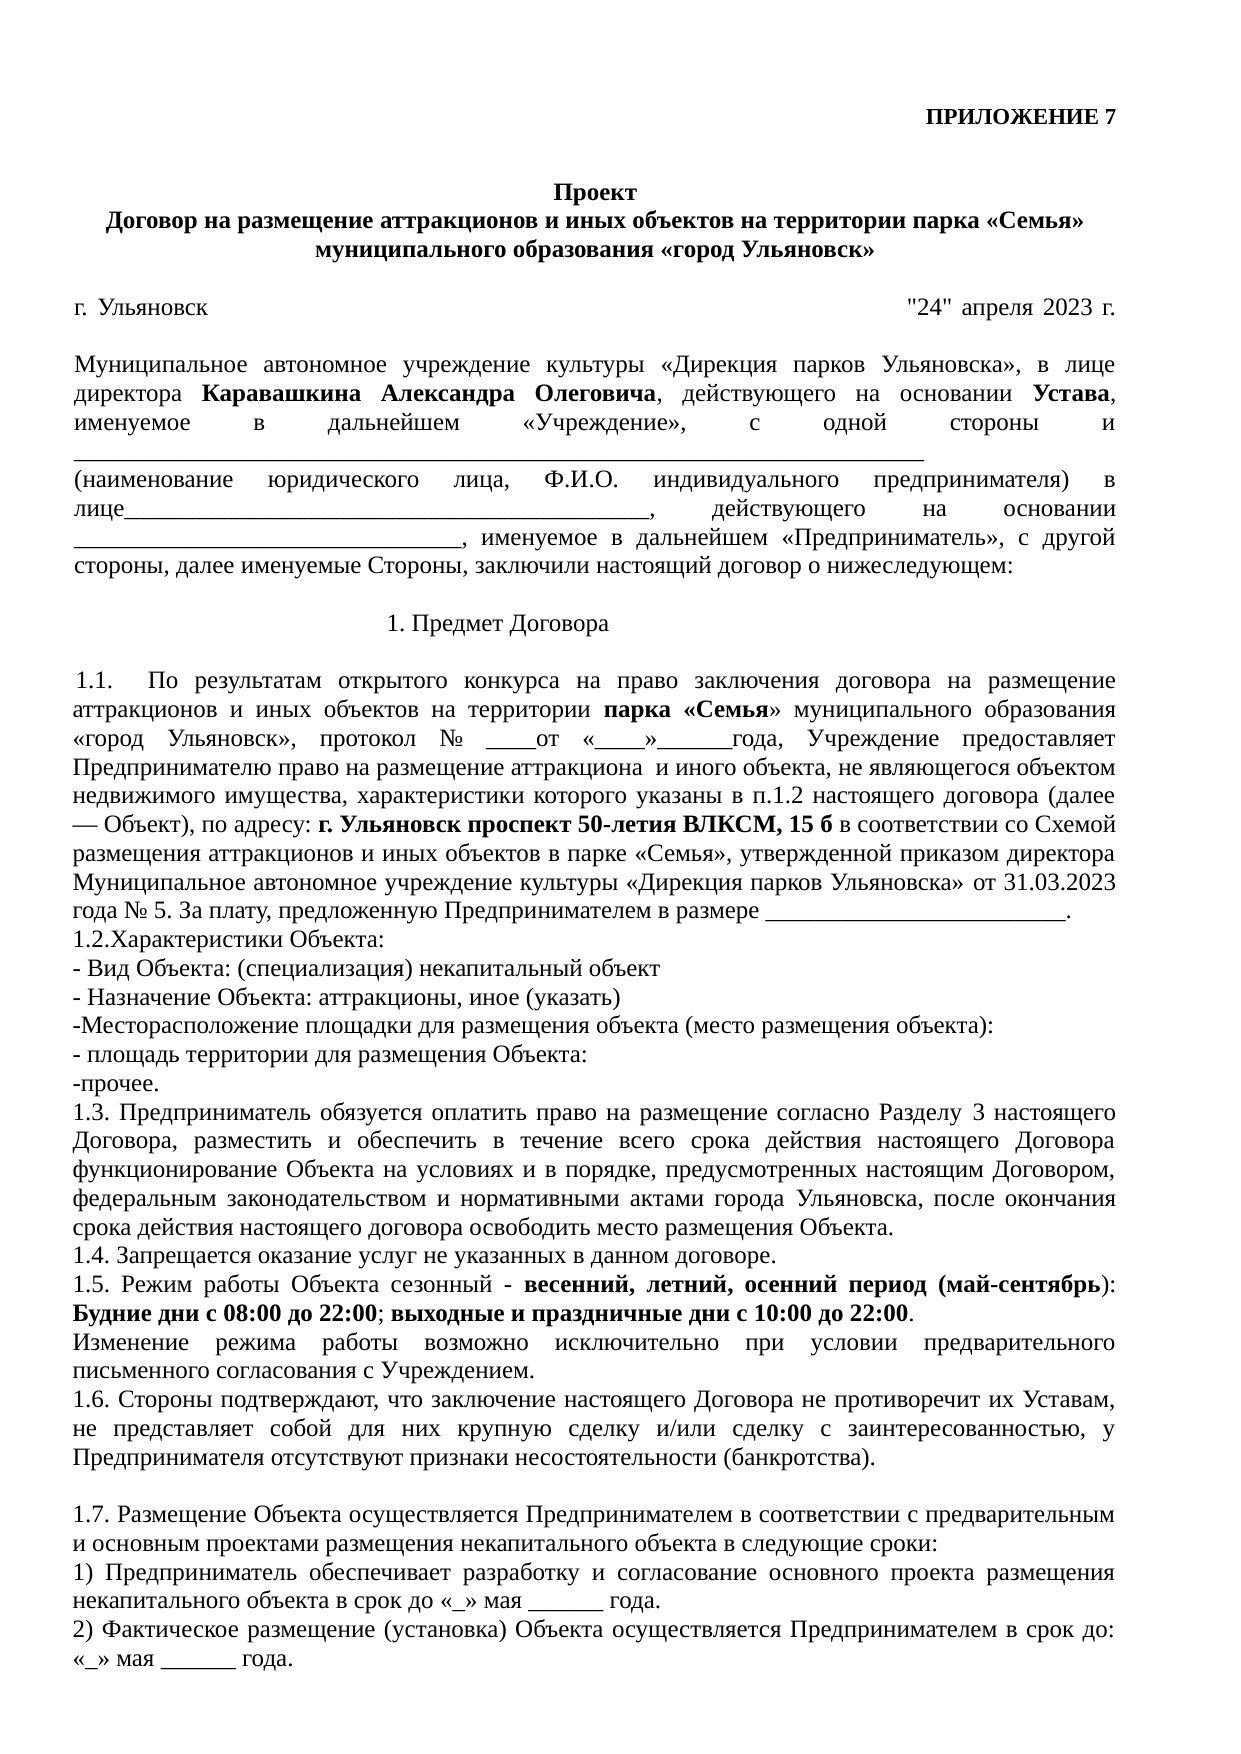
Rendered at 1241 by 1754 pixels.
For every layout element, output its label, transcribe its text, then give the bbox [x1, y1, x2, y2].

text 1.5. Режим работы Объекта сезонный - весенний, летний, осенний период (май-сентябрь): Будние дни с 08:00 до 22:00; выходные и праздничные дни с 10:00 до 22:00. [72, 1269, 1116, 1327]
text - Назначение Объекта: аттракционы, иное (указать) [72, 982, 1116, 1010]
text 1.6. Стороны подтверждают, что заключение настоящего Договора не противоречит их Уставам, не представляет собой для них крупную сделку и/или сделку с заинтересованностью, у Предпринимателя отсутствуют признаки несостоятельности (банкротства). [72, 1384, 1116, 1470]
text -Месторасположение площадки для размещения объекта (место размещения объекта): [72, 1010, 1116, 1039]
text 1.7. Размещение Объекта осуществляется Предпринимателем в соответствии с предварительным и основным проектами размещения некапитального объекта в следующие сроки: [72, 1499, 1116, 1557]
text -прочее. [72, 1068, 1116, 1097]
text ПРИЛОЖЕНИЕ 7 [74, 103, 1116, 129]
text 1) Предприниматель обеспечивает разработку и согласование основного проекта размещения некапитального объекта в срок до «_» мая ______ года. [72, 1557, 1116, 1614]
text г. Ульяновск "24" апреля 2023 г. Муниципальное автономное учреждение культуры «Дирекция парков Ульяновска», в лице директора Каравашкина Александра Олеговича, действующего на основании Устава, именуемое в дальнейшем «Учреждение», с одной стороны и ____________________________________________________________________ (наименование юридического лица, Ф.И.О. индивидуального предпринимателя) в лице__________________________________________, действующего на основании _______________________________, именуемое в дальнейшем «Предприниматель», с другой стороны, далее именуемые Стороны, заключили настоящий договор о нижеследующем: [74, 263, 1116, 579]
text 1.2.Характеристики Объекта: [72, 924, 1116, 953]
text 2) Фактическое размещение (установка) Объекта осуществляется Предпринимателем в срок до: «_» мая ______ года. [72, 1614, 1116, 1672]
text 1.3. Предприниматель обязуется оплатить право на размещение согласно Разделу 3 настоящего Договора, разместить и обеспечить в течение всего срока действия настоящего Договора функционирование Объекта на условиях и в порядке, предусмотренных настоящим Договором, федеральным законодательством и нормативными актами города Ульяновска, после окончания срока действия настоящего договора освободить место размещения Объекта. [72, 1097, 1116, 1240]
text Проект [74, 177, 1116, 205]
text Изменение режима работы возможно исключительно при условии предварительного письменного согласования с Учреждением. [72, 1327, 1116, 1384]
list По результатам открытого конкурса на право заключения договора на размещение аттракционов и иных объектов на территории парка «Семья» муниципального образования «город Ульяновск», протокол № ____от «____»______года, Учреждение предоставляет Предпринимателю право на размещение аттракциона и иного объекта, не являющегося объектом недвижимого имущества, характеристики которого указаны в п.1.2 настоящего договора (далее — Объект), по адресу: г. Ульяновск проспект 50-летия ВЛКСМ, 15 б в соответствии со Схемой размещения аттракционов и иных объектов в парке «Семья», утвержденной приказом директора Муниципальное автономное учреждение культуры «Дирекция парков Ульяновска» от 31.03.2023 года № 5. За плату, предложенную Предпринимателем в размере ________________________. [72, 665, 1116, 924]
text - Вид Объекта: (специализация) некапитальный объект [72, 953, 1116, 982]
text Договор на размещение аттракционов и иных объектов на территории парка «Семья» муниципального образования «город Ульяновск» [74, 205, 1116, 263]
text 1. Предмет Договора [74, 579, 1116, 637]
text - площадь территории для размещения Объекта: [72, 1039, 1116, 1068]
text 1.4. Запрещается оказание услуг не указанных в данном договоре. [72, 1240, 1116, 1269]
